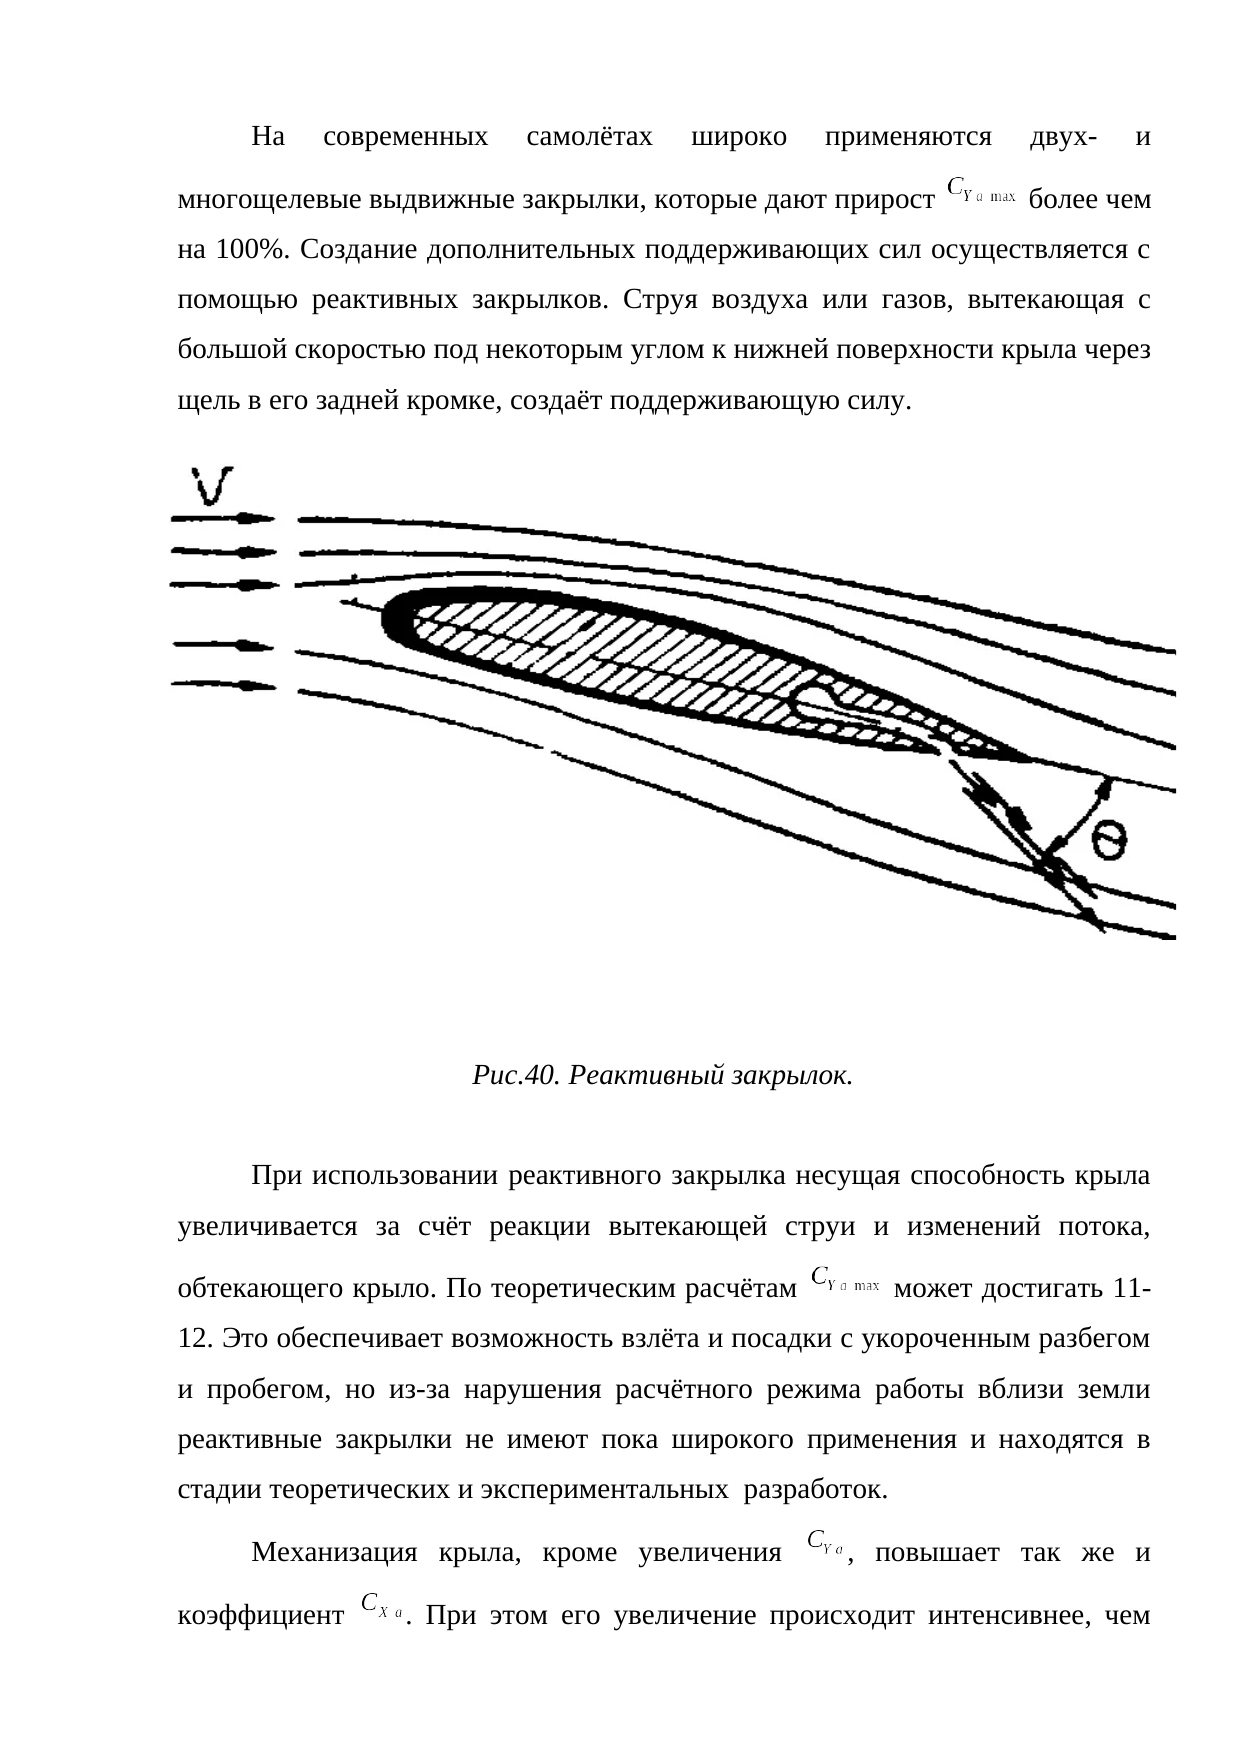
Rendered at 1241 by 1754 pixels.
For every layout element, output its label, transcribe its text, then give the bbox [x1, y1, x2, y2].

text Рис.40. Реактивный закрылок. [177, 1057, 1152, 1090]
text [177, 1522, 1152, 1630]
text На современных самолётах широко применяются двух- и многощелевые выдвижные закрылки, которые дают прирост более чем на 100%. Создание дополнительных поддерживающих сил осуществляется с помощью реактивных закрылков. Струя воздуха или газов, вытекающая с большой скоростью под некоторым углом к нижней поверхности крыла через щель в его задней кромке, создаёт поддерживающую силу. [177, 118, 1152, 416]
picture [140, 439, 1177, 940]
text При использовании реактивного закрылка несущая способность крыла увеличивается за счёт реакции вытекающей струи и изменений потока, обтекающего крыло. По теоретическим расчётам может достигать 11-12. Это обеспечивает возможность взлёта и посадки с укороченным разбегом и пробегом, но из-за нарушения расчётного режима работы вблизи земли реактивные закрылки не имеют пока широкого применения и находятся в стадии теоретических и экспериментальных разработок. [177, 1157, 1152, 1505]
